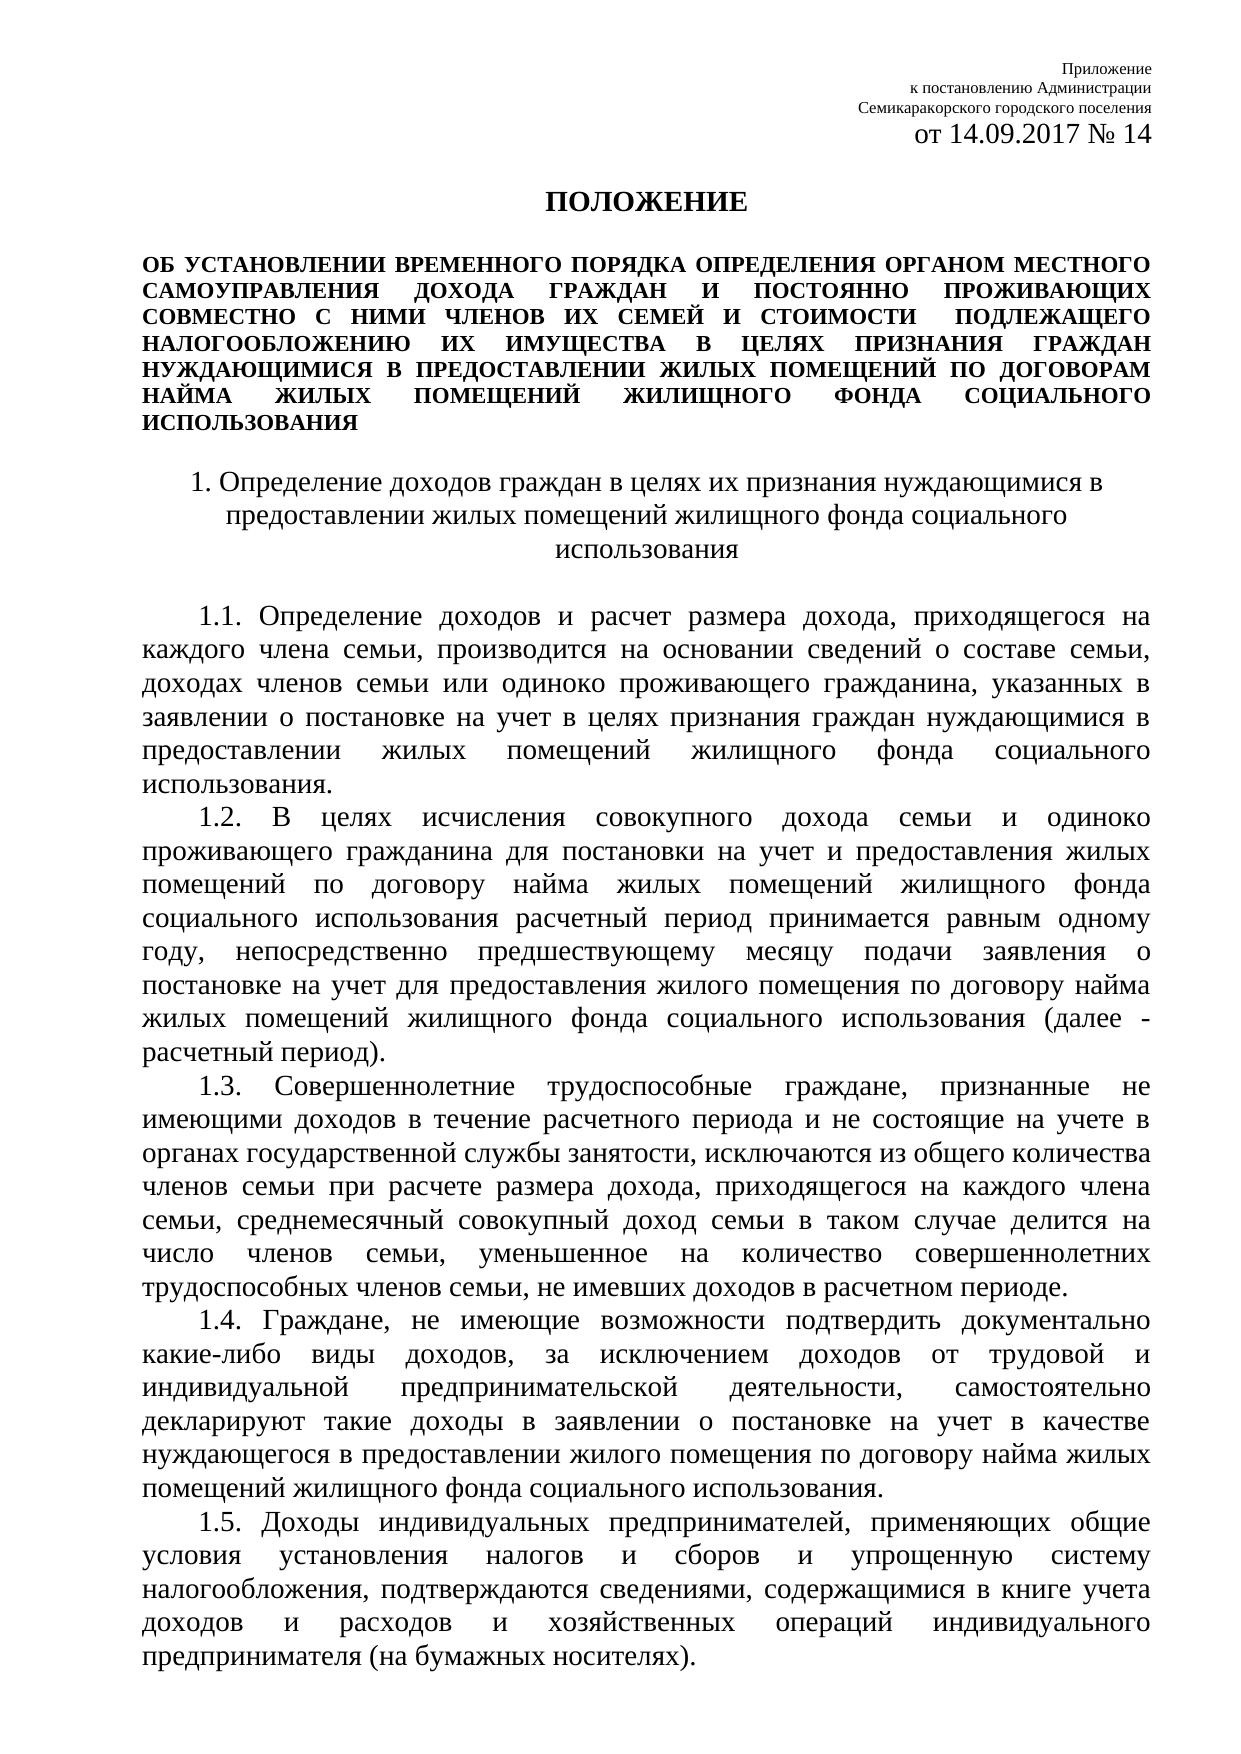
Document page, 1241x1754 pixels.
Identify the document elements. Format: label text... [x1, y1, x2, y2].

title ПОЛОЖЕНИЕ [142, 184, 1152, 217]
text от 14.09.2017 № 14 [142, 117, 1152, 150]
text 1.5. Доходы индивидуальных предпринимателей, применяющих общие условия установления налогов и сборов и упрощенную систему налогообложения, подтверждаются сведениями, содержащимися в книге учета доходов и расходов и хозяйственных операций индивидуального предпринимателя (на бумажных носителях). [142, 1504, 1152, 1671]
text 1.4. Граждане, не имеющие возможности подтвердить документально какие-либо виды доходов, за исключением доходов от трудовой и индивидуальной предпринимательской деятельности, самостоятельно декларируют такие доходы в заявлении о постановке на учет в качестве нуждающегося в предоставлении жилого помещения по договору найма жилых помещений жилищного фонда социального использования. [142, 1302, 1152, 1504]
title ОБ УСТАНОВЛЕНИИ ВРЕМЕННОГО ПОРЯДКА ОПРЕДЕЛЕНИЯ ОРГАНОМ МЕСТНОГО САМОУПРАВЛЕНИЯ ДОХОДА ГРАЖДАН И ПОСТОЯННО ПРОЖИВАЮЩИХ СОВМЕСТНО С НИМИ ЧЛЕНОВ ИХ СЕМЕЙ И СТОИМОСТИ ПОДЛЕЖАЩЕГО НАЛОГООБЛОЖЕНИЮ ИХ ИМУЩЕСТВА В ЦЕЛЯХ ПРИЗНАНИЯ ГРАЖДАН НУЖДАЮЩИМИСЯ В ПРЕДОСТАВЛЕНИИ ЖИЛЫХ ПОМЕЩЕНИЙ ПО ДОГОВОРАМ НАЙМА ЖИЛЫХ ПОМЕЩЕНИЙ ЖИЛИЩНОГО ФОНДА СОЦИАЛЬНОГО ИСПОЛЬЗОВАНИЯ [142, 251, 1152, 435]
text 1.1. Определение доходов и расчет размера дохода, приходящегося на каждого члена семьи, производится на основании сведений о составе семьи, доходах членов семьи или одиноко проживающего гражданина, указанных в заявлении о постановке на учет в целях признания граждан нуждающимися в предоставлении жилых помещений жилищного фонда социального использования. [142, 598, 1152, 799]
text 1.3. Совершеннолетние трудоспособные граждане, признанные не имеющими доходов в течение расчетного периода и не состоящие на учете в органах государственной службы занятости, исключаются из общего количества членов семьи при расчете размера дохода, приходящегося на каждого члена семьи, среднемесячный совокупный доход семьи в таком случае делится на число членов семьи, уменьшенное на количество совершеннолетних трудоспособных членов семьи, не имевших доходов в расчетном периоде. [142, 1068, 1152, 1302]
text 1.2. В целях исчисления совокупного дохода семьи и одиноко проживающего гражданина для постановки на учет и предоставления жилых помещений по договору найма жилых помещений жилищного фонда социального использования расчетный период принимается равным одному году, непосредственно предшествующему месяцу подачи заявления о постановке на учет для предоставления жилого помещения по договору найма жилых помещений жилищного фонда социального использования (далее - расчетный период). [142, 799, 1152, 1068]
text Семикаракорского городского поселения [142, 97, 1152, 117]
text Приложение [142, 59, 1152, 78]
text 1. Определение доходов граждан в целях их признания нуждающимися в предоставлении жилых помещений жилищного фонда социального использования [142, 464, 1152, 564]
text к постановлению Администрации [142, 78, 1152, 97]
